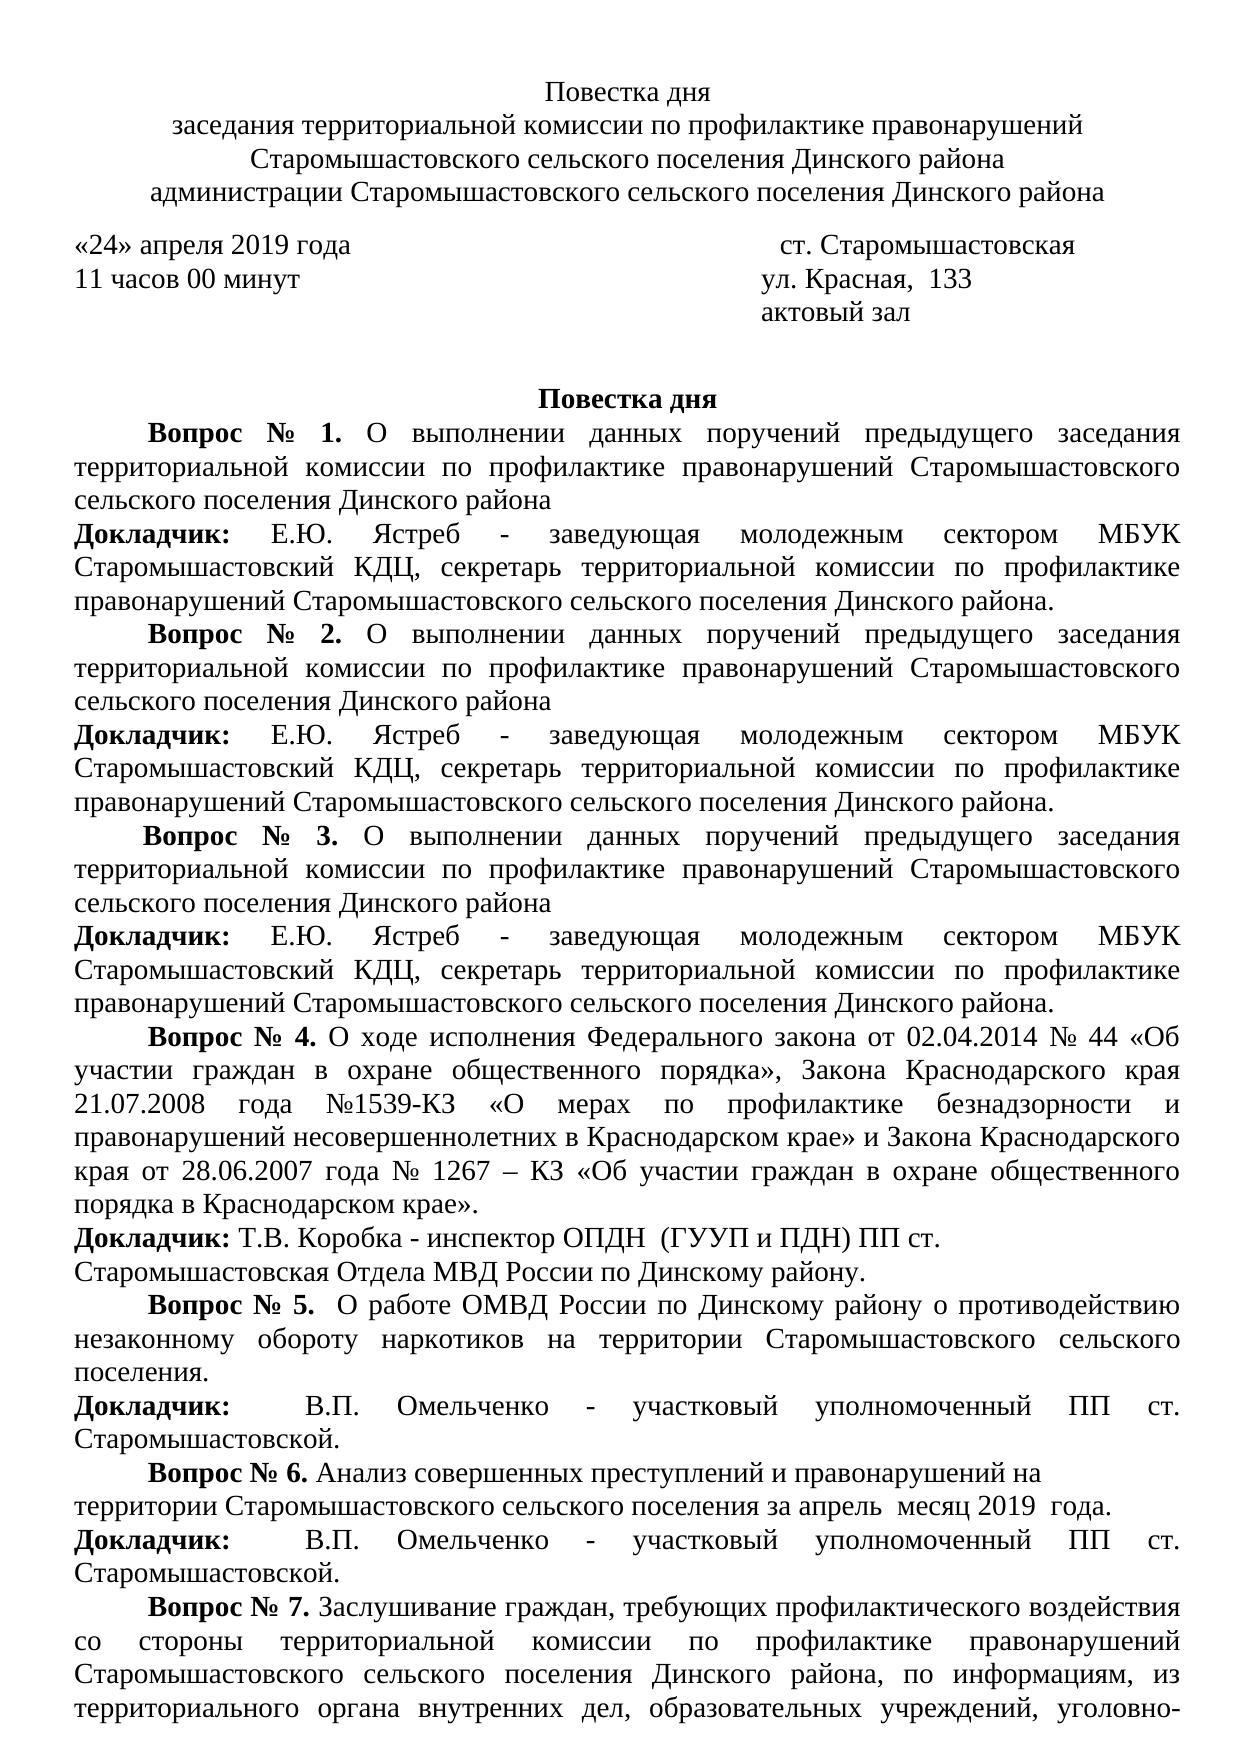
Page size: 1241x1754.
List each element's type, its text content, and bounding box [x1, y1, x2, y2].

text Вопрос № 2. О выполнении данных поручений предыдущего заседания территориальной комиссии по профилактике правонарушений Старомышастовского сельского поселения Динского района [74, 616, 1181, 717]
text Докладчик: Е.Ю. Ястреб - заведующая молодежным сектором МБУК Старомышастовский КДЦ, секретарь территориальной комиссии по профилактике правонарушений Старомышастовского сельского поселения Динского района. [74, 516, 1181, 616]
text Повестка дня [74, 74, 1181, 107]
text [74, 1589, 1181, 1723]
text Докладчик: В.П. Омельченко - участковый уполномоченный ПП ст. Старомышастовской. [74, 1388, 1181, 1455]
text Вопрос № 3. О выполнении данных поручений предыдущего заседания территориальной комиссии по профилактике правонарушений Старомышастовского сельского поселения Динского района [74, 818, 1181, 918]
text Вопрос № 1. О выполнении данных поручений предыдущего заседания территориальной комиссии по профилактике правонарушений Старомышастовского сельского поселения Динского района [74, 415, 1181, 516]
text Докладчик: Т.В. Коробка - инспектор ОПДН (ГУУП и ПДН) ПП ст. Старомышастовская Отдела МВД России по Динскому району. [74, 1220, 1181, 1287]
text Докладчик: Е.Ю. Ястреб - заведующая молодежным сектором МБУК Старомышастовский КДЦ, секретарь территориальной комиссии по профилактике правонарушений Старомышастовского сельского поселения Динского района. [74, 717, 1181, 818]
table_header «24» апреля 2019 года 11 часов 00 минут [63, 227, 574, 357]
text администрации Старомышастовского сельского поселения Динского района [74, 174, 1181, 208]
text Повестка дня [74, 382, 1181, 415]
text Вопрос № 5. О работе ОМВД России по Динскому району о противодействию незаконному обороту наркотиков на территории Старомышастовского сельского поселения. [74, 1287, 1181, 1388]
text Вопрос № 6. Анализ совершенных преступлений и правонарушений на территории Старомышастовского сельского поселения за апрель месяц 2019 года. [74, 1455, 1181, 1522]
text заседания территориальной комиссии по профилактике правонарушений Старомышастовского сельского поселения Динского района [74, 107, 1181, 174]
table_header ст. Старомышастовская ул. Красная, 133 актовый зал [575, 227, 1086, 357]
text Докладчик: Е.Ю. Ястреб - заведующая молодежным сектором МБУК Старомышастовский КДЦ, секретарь территориальной комиссии по профилактике правонарушений Старомышастовского сельского поселения Динского района. [74, 918, 1181, 1019]
text Вопрос № 4. О ходе исполнения Федерального закона от 02.04.2014 № 44 «Об участии граждан в охране общественного порядка», Закона Краснодарского края 21.07.2008 года №1539-КЗ «О мерах по профилактике безнадзорности и правонарушений несовершеннолетних в Краснодарском крае» и Закона Краснодарского края от 28.06.2007 года № 1267 – КЗ «Об участии граждан в охране общественного порядка в Краснодарском крае». [74, 1019, 1181, 1220]
text Докладчик: В.П. Омельченко - участковый уполномоченный ПП ст. Старомышастовской. [74, 1522, 1181, 1589]
